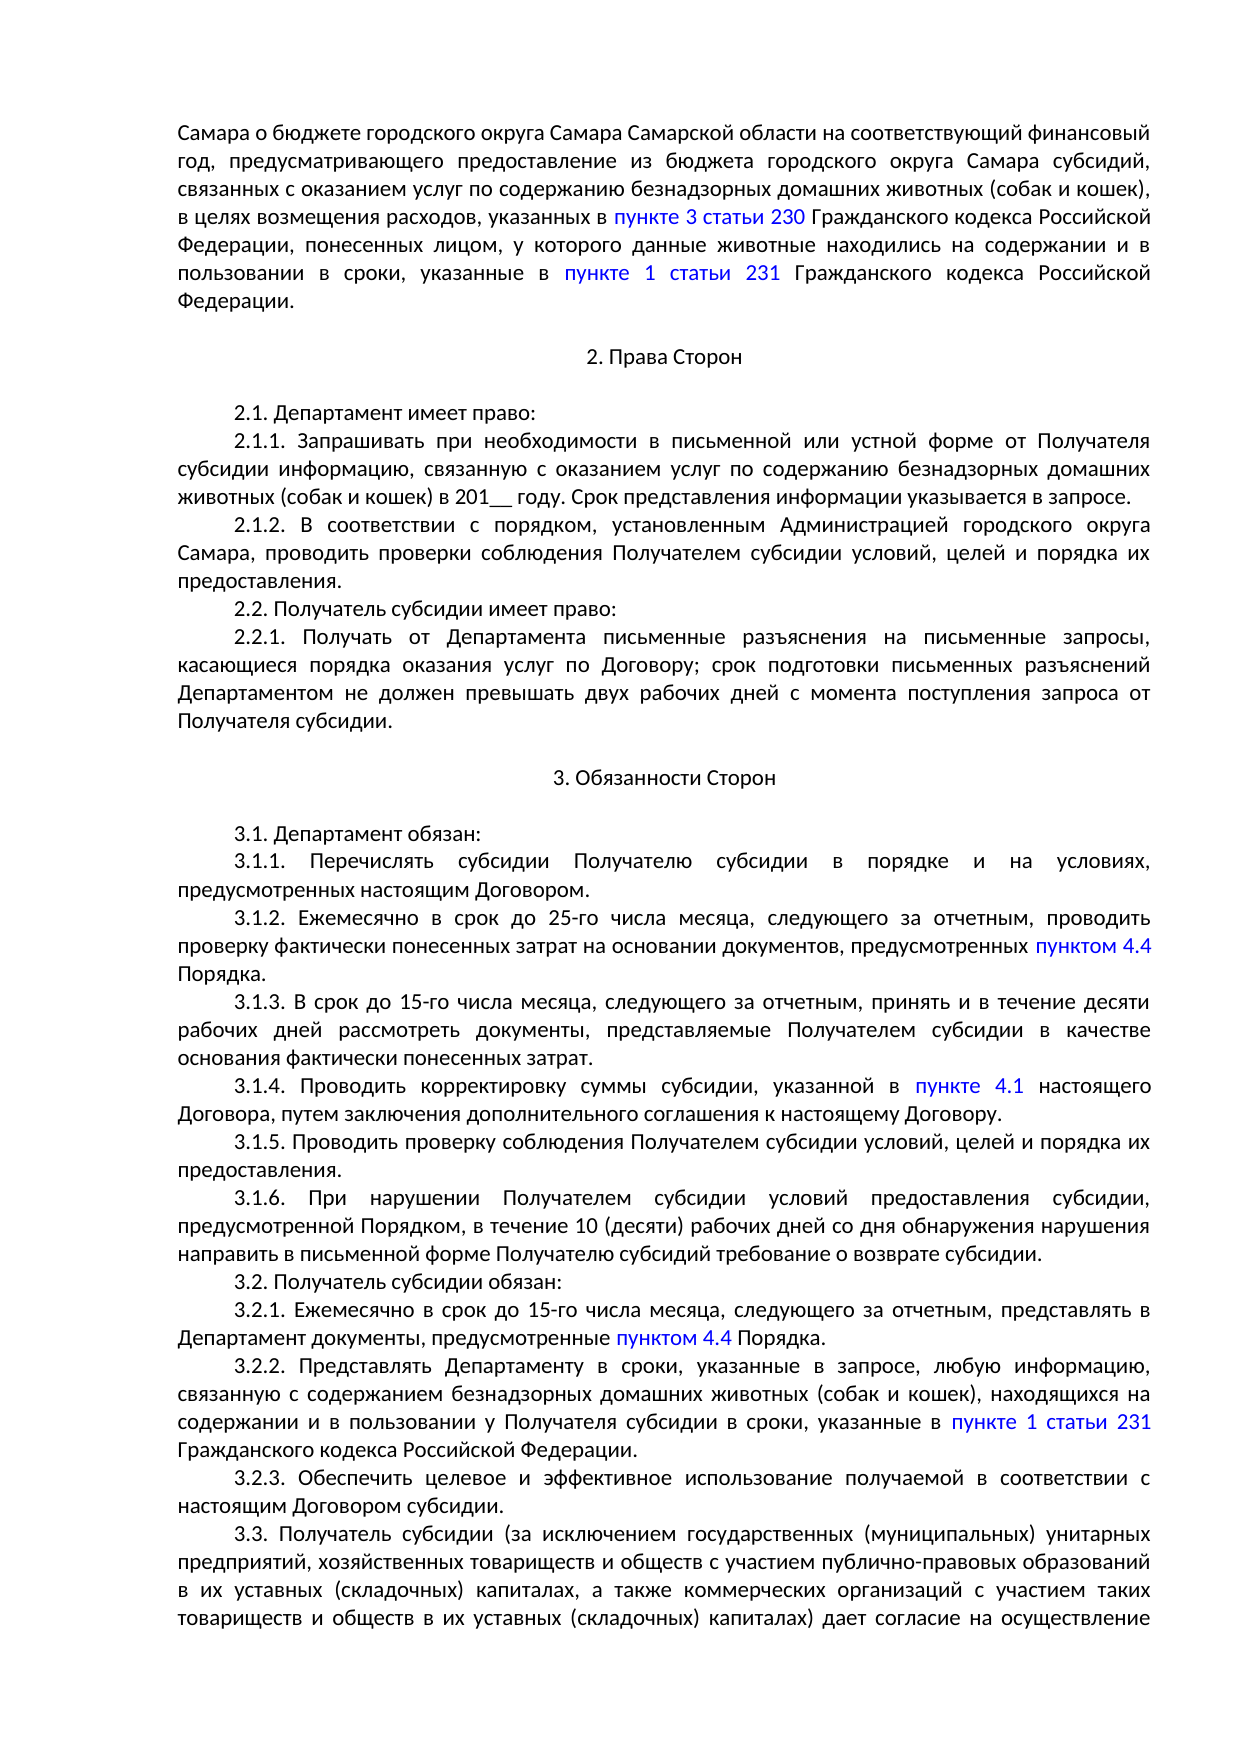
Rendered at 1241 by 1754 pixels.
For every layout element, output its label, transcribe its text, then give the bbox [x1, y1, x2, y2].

text 2. Права Сторон [177, 342, 1152, 370]
text 2.1.2. В соответствии с порядком, установленным Администрацией городского округа Самара, проводить проверки соблюдения Получателем субсидии условий, целей и порядка их предоставления. [177, 510, 1152, 594]
text 3.1.2. Ежемесячно в срок до 25-го числа месяца, следующего за отчетным, проводить проверку фактически понесенных затрат на основании документов, предусмотренных пунктом 4.4 Порядка. [177, 903, 1152, 987]
text 3.2.3. Обеспечить целевое и эффективное использование получаемой в соответствии с настоящим Договором субсидии. [177, 1463, 1152, 1519]
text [177, 118, 1152, 314]
text 3.1. Департамент обязан: [177, 819, 1152, 847]
text 2.1.1. Запрашивать при необходимости в письменной или устной форме от Получателя субсидии информацию, связанную с оказанием услуг по содержанию безнадзорных домашних животных (собак и кошек) в 201__ году. Срок представления информации указывается в запросе. [177, 426, 1152, 510]
text 3.2.2. Представлять Департаменту в сроки, указанные в запросе, любую информацию, связанную с содержанием безнадзорных домашних животных (собак и кошек), находящихся на содержании и в пользовании у Получателя субсидии в сроки, указанные в пункте 1 статьи 231 Гражданского кодекса Российской Федерации. [177, 1351, 1152, 1463]
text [177, 1519, 1152, 1631]
text 3.1.3. В срок до 15-го числа месяца, следующего за отчетным, принять и в течение десяти рабочих дней рассмотреть документы, представляемые Получателем субсидии в качестве основания фактически понесенных затрат. [177, 987, 1152, 1071]
text 3.1.5. Проводить проверку соблюдения Получателем субсидии условий, целей и порядка их предоставления. [177, 1127, 1152, 1183]
text 3.1.4. Проводить корректировку суммы субсидии, указанной в пункте 4.1 настоящего Договора, путем заключения дополнительного соглашения к настоящему Договору. [177, 1071, 1152, 1127]
text 2.2.1. Получать от Департамента письменные разъяснения на письменные запросы, касающиеся порядка оказания услуг по Договору; срок подготовки письменных разъяснений Департаментом не должен превышать двух рабочих дней с момента поступления запроса от Получателя субсидии. [177, 622, 1152, 734]
text 3.1.6. При нарушении Получателем субсидии условий предоставления субсидии, предусмотренной Порядком, в течение 10 (десяти) рабочих дней со дня обнаружения нарушения направить в письменной форме Получателю субсидий требование о возврате субсидии. [177, 1183, 1152, 1267]
text 3.2.1. Ежемесячно в срок до 15-го числа месяца, следующего за отчетным, представлять в Департамент документы, предусмотренные пунктом 4.4 Порядка. [177, 1295, 1152, 1351]
text 3. Обязанности Сторон [177, 763, 1152, 791]
text 2.2. Получатель субсидии имеет право: [177, 594, 1152, 622]
text 3.1.1. Перечислять субсидии Получателю субсидии в порядке и на условиях, предусмотренных настоящим Договором. [177, 847, 1152, 903]
text 3.2. Получатель субсидии обязан: [177, 1267, 1152, 1295]
text 2.1. Департамент имеет право: [177, 398, 1152, 426]
